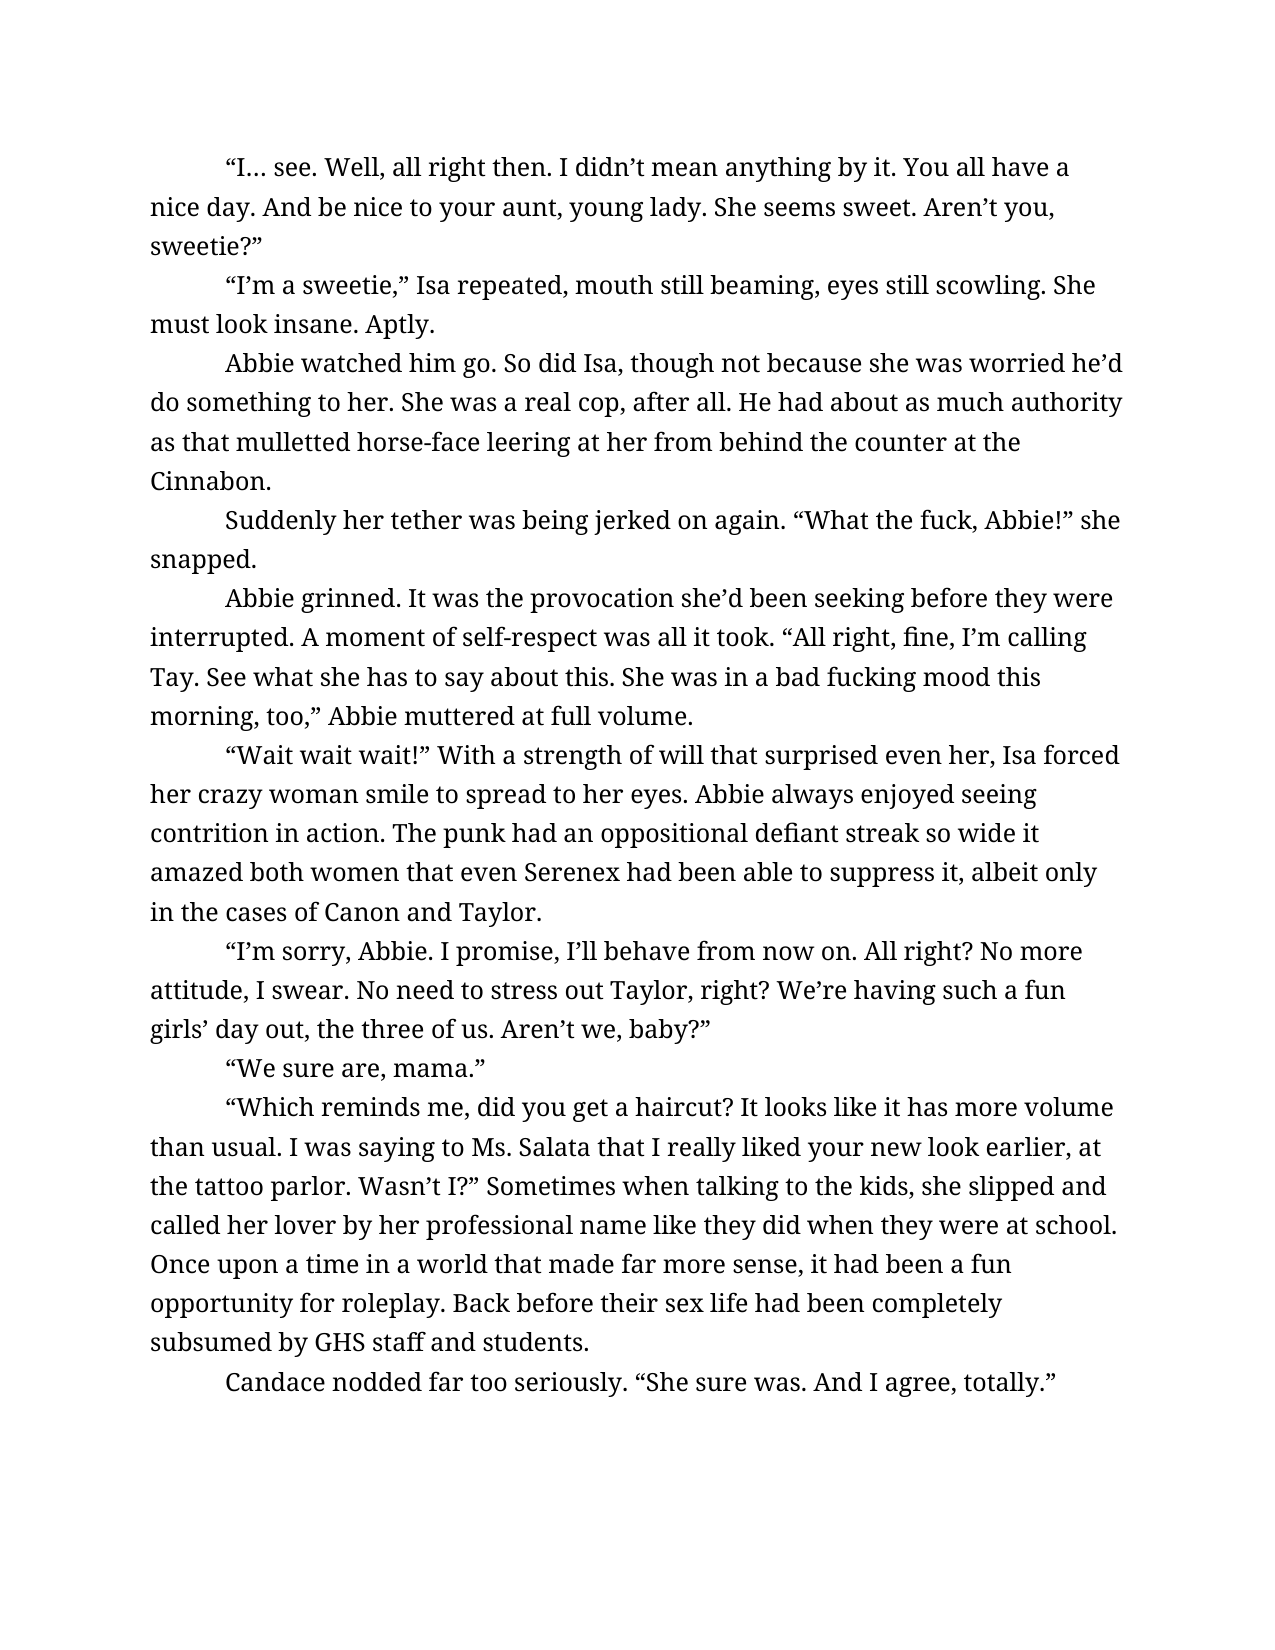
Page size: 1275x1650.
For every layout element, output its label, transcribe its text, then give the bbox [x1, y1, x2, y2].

text “I’m sorry, Abbie. I promise, I’ll behave from now on. All right? No more attitude, I swear. No need to stress out Taylor, right? We’re having such a fun girls’ day out, the three of us. Aren’t we, baby?” [150, 933, 1125, 1046]
text “I… see. Well, all right then. I didn’t mean anything by it. You all have a nice day. And be nice to your aunt, young lady. She seems sweet. Aren’t you, sweetie?” [150, 150, 1125, 262]
text “Which reminds me, did you get a haircut? It looks like it has more volume than usual. I was saying to Ms. Salata that I really liked your new look earlier, at the tattoo parlor. Wasn’t I?” Sometimes when talking to the kids, she slipped and called her lover by her professional name like they did when they were at school. Once upon a time in a world that made far more sense, it had been a fun opportunity for roleplay. Back before their sex life had been completely subsumed by GHS staff and students. [150, 1090, 1125, 1359]
text “Wait wait wait!” With a strength of will that surprised even her, Isa forced her crazy woman smile to spread to her eyes. Abbie always enjoyed seeing contrition in action. The punk had an oppositional defiant streak so wide it amazed both women that even Serenex had been able to suppress it, albeit only in the cases of Canon and Taylor. [150, 737, 1125, 928]
text Suddenly her tether was being jerked on again. “What the fuck, Abbie!” she snapped. [150, 502, 1125, 576]
text “I’m a sweetie,” Isa repeated, mouth still beaming, eyes still scowling. She must look insane. Aptly. [150, 267, 1125, 341]
text Abbie watched him go. So did Isa, though not because she was worried he’d do something to her. She was a real cop, after all. He had about as much authority as that mulletted horse-face leering at her from behind the counter at the Cinnabon. [150, 346, 1125, 497]
text Abbie grinned. It was the provocation she’d been seeking before they were interrupted. A moment of self-respect was all it took. “All right, fine, I’m calling Tay. See what she has to say about this. She was in a bad fucking mood this morning, too,” Abbie muttered at full volume. [150, 581, 1125, 732]
text Candace nodded far too seriously. “She sure was. And I agree, totally.” [150, 1364, 1125, 1398]
text “We sure are, mama.” [150, 1051, 1125, 1085]
